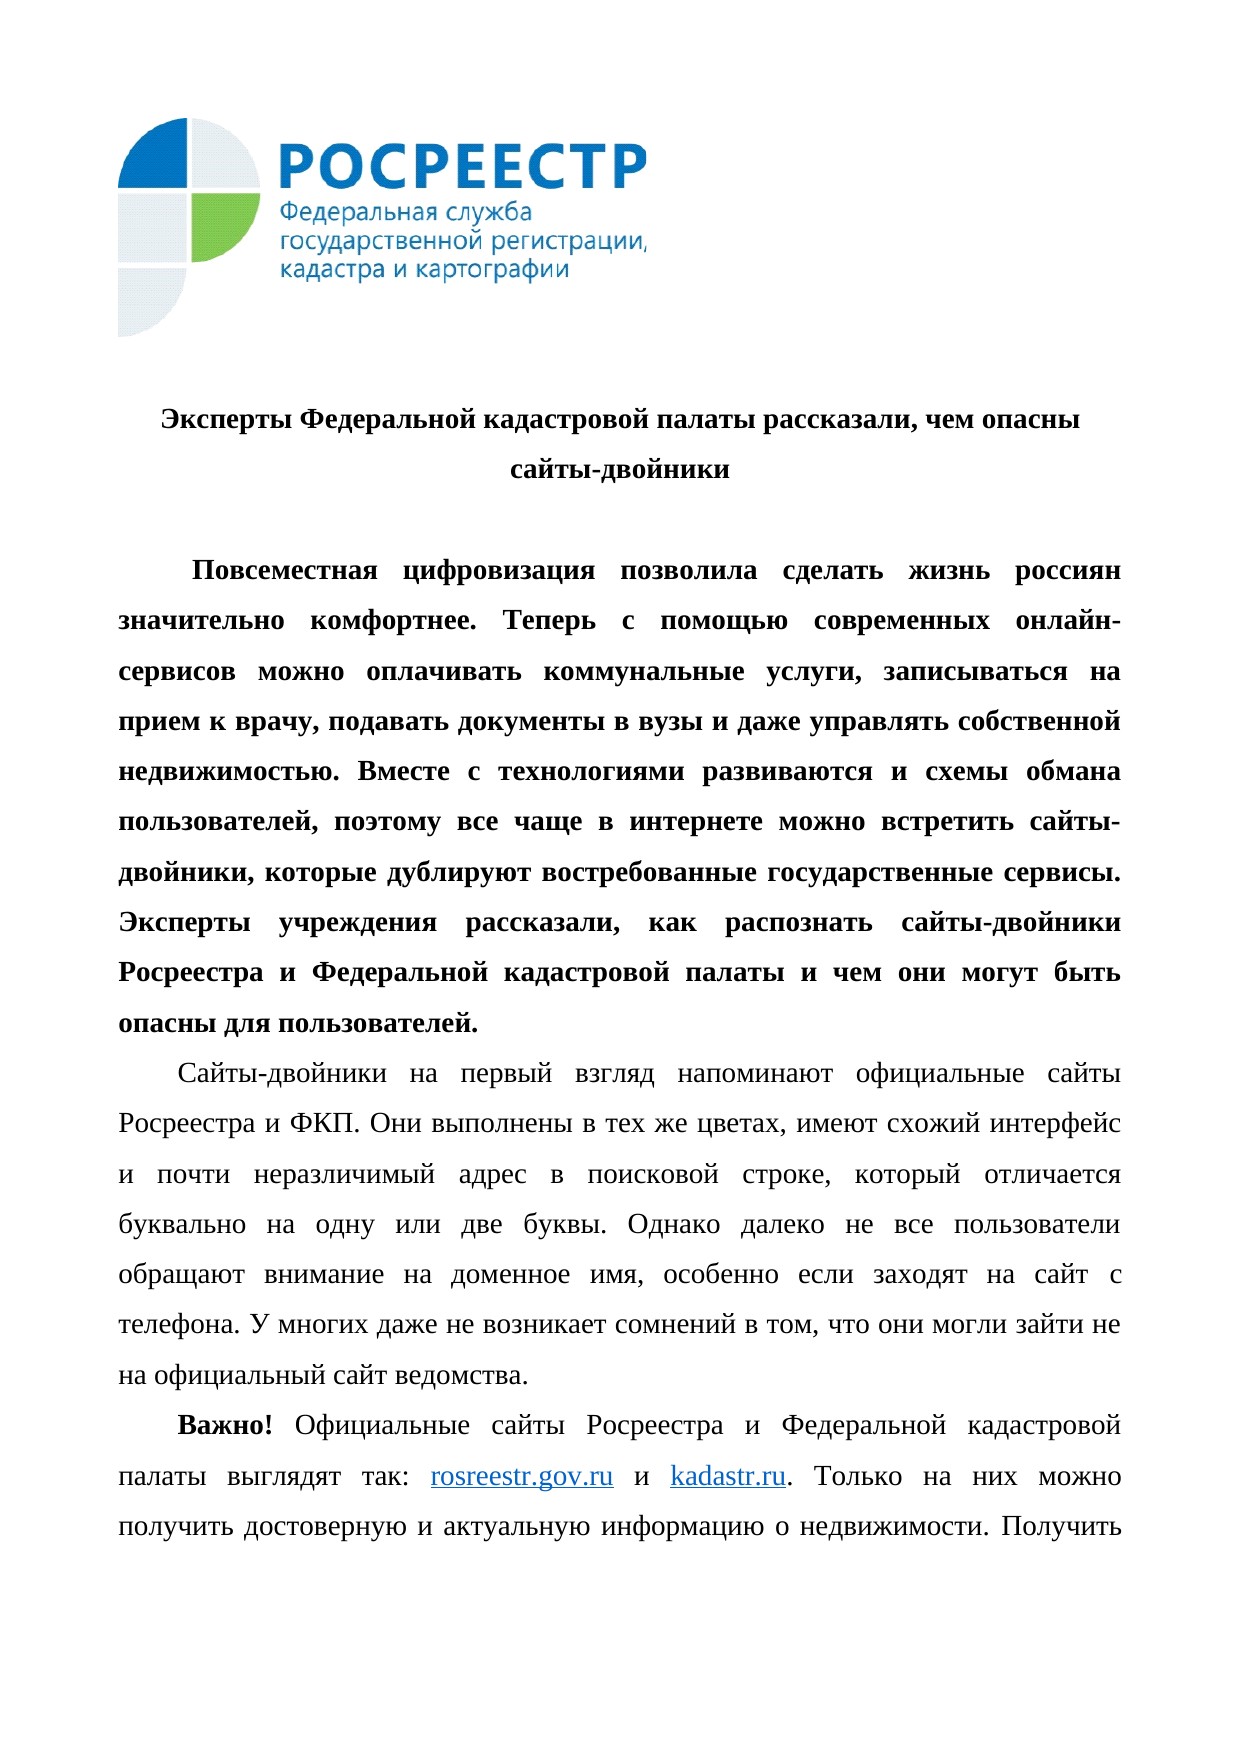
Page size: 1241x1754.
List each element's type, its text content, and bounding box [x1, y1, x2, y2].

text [118, 1407, 1122, 1541]
picture [118, 118, 647, 337]
text Сайты-двойники на первый взгляд напоминают официальные сайты Росреестра и ФКП. Они выполнены в тех же цветах, имеют схожий интерфейс и почти неразличимый адрес в поисковой строке, который отличается буквально на одну или две буквы. Однако далеко не все пользователи обращают внимание на доменное имя, особенно если заходят на сайт c телефона. У многих даже не возникает сомнений в том, что они могли зайти не на официальный сайт ведомства. [118, 1055, 1122, 1391]
text Эксперты Федеральной кадастровой палаты рассказали, чем опасны сайты-двойники [118, 401, 1122, 485]
text Повсеместная цифровизация позволила сделать жизнь россиян значительно комфортнее. Теперь с помощью современных онлайн-сервисов можно оплачивать коммунальные услуги, записываться на прием к врачу, подавать документы в вузы и даже управлять собственной недвижимостью. Вместе с технологиями развиваются и схемы обмана пользователей, поэтому все чаще в интернете можно встретить сайты-двойники, которые дублируют востребованные государственные сервисы. Эксперты учреждения рассказали, как распознать сайты-двойники Росреестра и Федеральной кадастровой палаты и чем они могут быть опасны для пользователей. [118, 552, 1122, 1038]
